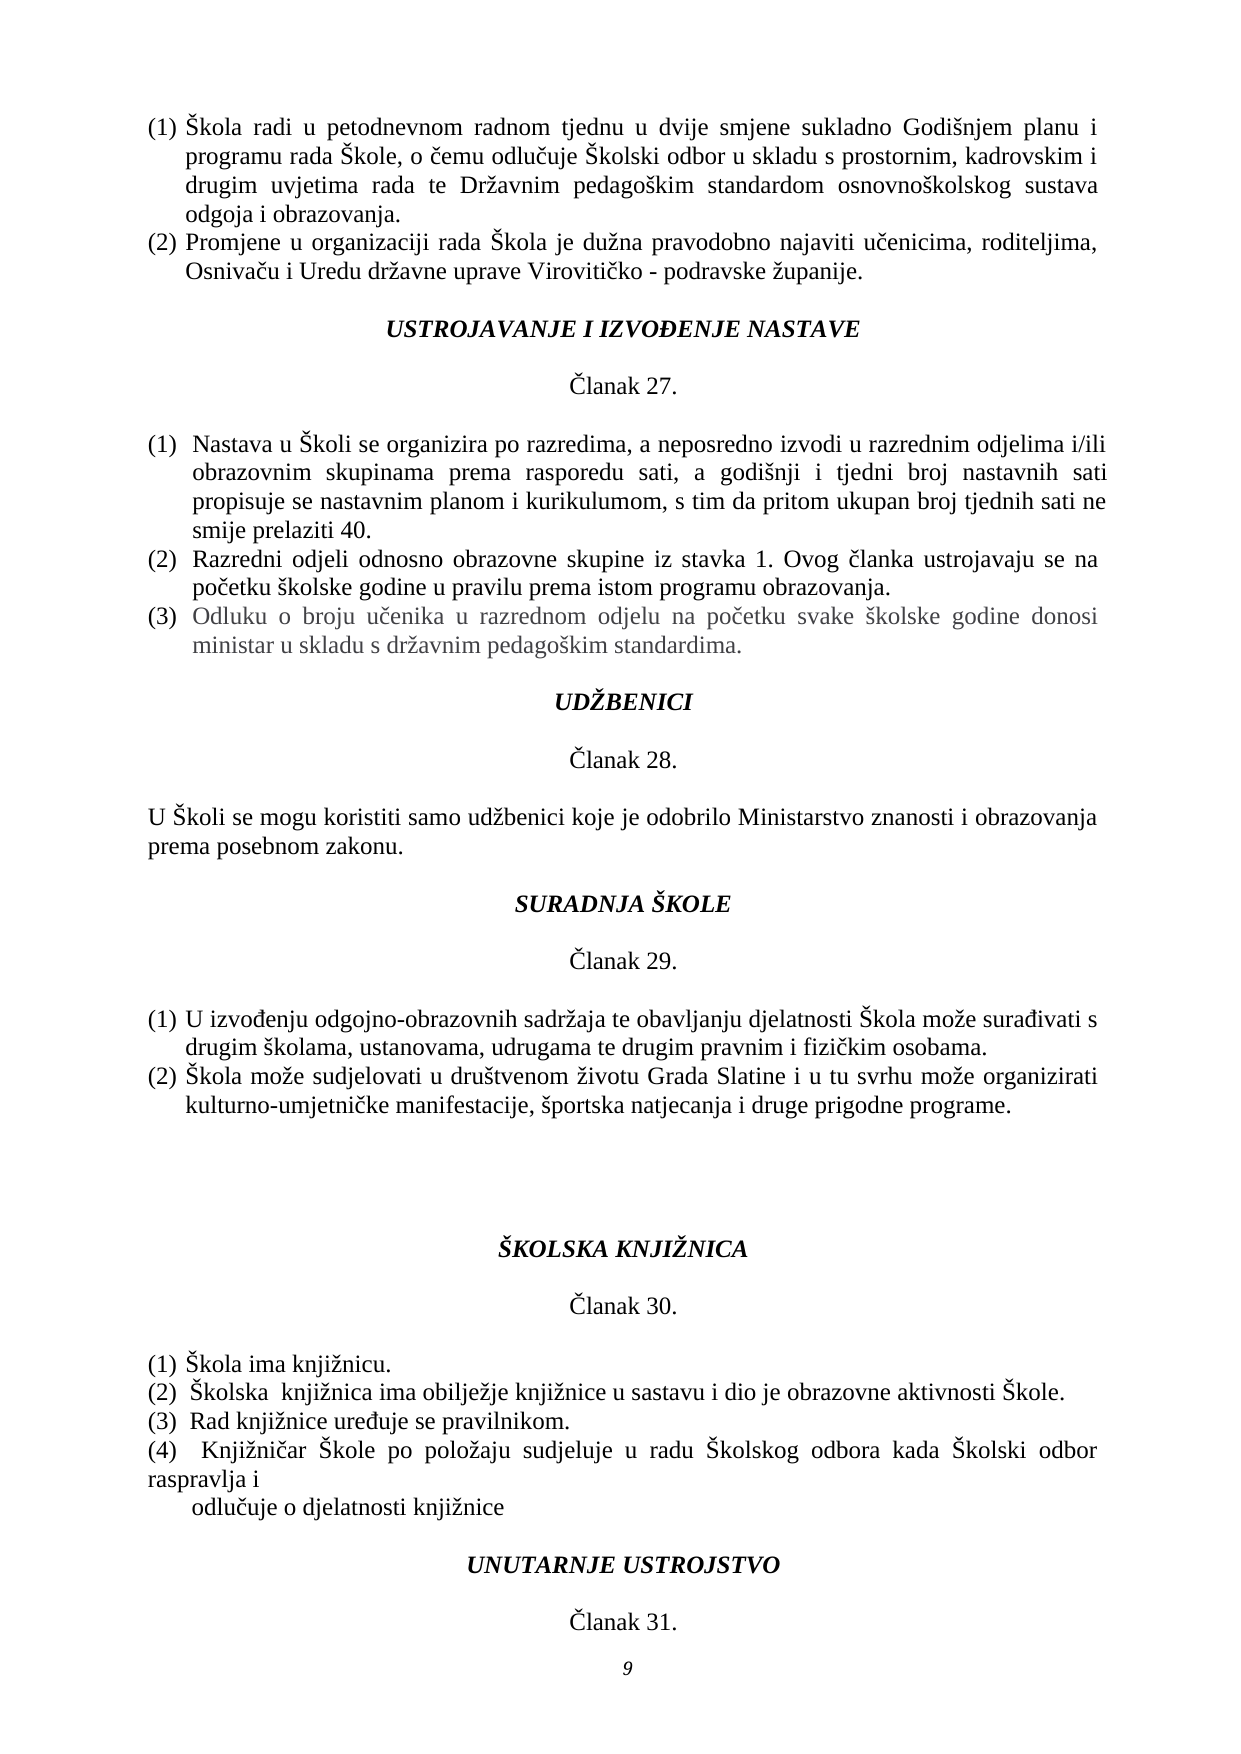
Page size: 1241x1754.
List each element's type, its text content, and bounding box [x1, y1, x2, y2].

text UDŽBENICI [148, 687, 1099, 716]
list Škola može sudjelovati u društvenom životu Grada Slatine i u tu svrhu može organizirati kulturno-umjetničke manifestacije, športska natjecanja i druge prigodne programe. [148, 1061, 1099, 1119]
list Škola ima knjižnicu. [148, 1349, 1099, 1377]
text U Školi se mogu koristiti samo udžbenici koje je odobrilo Ministarstvo znanosti i obrazovanja prema posebnom zakonu. [148, 802, 1099, 860]
text Članak 30. [148, 1291, 1099, 1320]
list Škola radi u petodnevnom radnom tjednu u dvije smjene sukladno Godišnjem planu i programu rada Škole, o čemu odlučuje Školski odbor u skladu s prostornim, kadrovskim i drugim uvjetima rada te Državnim pedagoškim standardom osnovnoškolskog sustava odgoja i obrazovanja. [148, 112, 1099, 227]
text odlučuje o djelatnosti knjižnice [148, 1492, 1099, 1521]
text (4) Knjižničar Škole po položaju sudjeluje u radu Školskog odbora kada Školski odbor raspravlja i [148, 1435, 1099, 1492]
list Odluku o broju učenika u razrednom odjelu na početku svake školske godine donosi ministar u skladu s državnim pedagoškim standardima. [148, 601, 1099, 659]
text UNUTARNJE USTROJSTVO [148, 1550, 1099, 1579]
text ŠKOLSKA KNJIŽNICA [148, 1234, 1099, 1262]
text (3) Rad knjižnice uređuje se pravilnikom. [148, 1406, 1099, 1435]
text USTROJAVANJE I IZVOĐENJE NASTAVE [148, 314, 1099, 342]
text Članak 28. [148, 745, 1099, 774]
text Članak 27. [148, 371, 1099, 400]
text Članak 31. [148, 1607, 1099, 1636]
text Članak 29. [148, 946, 1099, 975]
text (2) Školska knjižnica ima obilježje knjižnice u sastavu i dio je obrazovne aktivnosti Škole. [148, 1377, 1099, 1406]
list Promjene u organizaciji rada Škola je dužna pravodobno najaviti učenicima, roditeljima, Osnivaču i Uredu državne uprave Virovitičko - podravske županije. [148, 227, 1099, 285]
text SURADNJA ŠKOLE [148, 889, 1099, 917]
list Nastava u Školi se organizira po razredima, a neposredno izvodi u razrednim odjelima i/ili obrazovnim skupinama prema rasporedu sati, a godišnji i tjedni broj nastavnih sati propisuje se nastavnim planom i kurikulumom, s tim da pritom ukupan broj tjednih sati ne smije prelaziti 40. [148, 429, 1107, 544]
list U izvođenju odgojno-obrazovnih sadržaja te obavljanju djelatnosti Škola može surađivati s drugim školama, ustanovama, udrugama te drugim pravnim i fizičkim osobama. [148, 1004, 1099, 1061]
list Razredni odjeli odnosno obrazovne skupine iz stavka 1. Ovog članka ustrojavaju se na početku školske godine u pravilu prema istom programu obrazovanja. [148, 544, 1099, 601]
